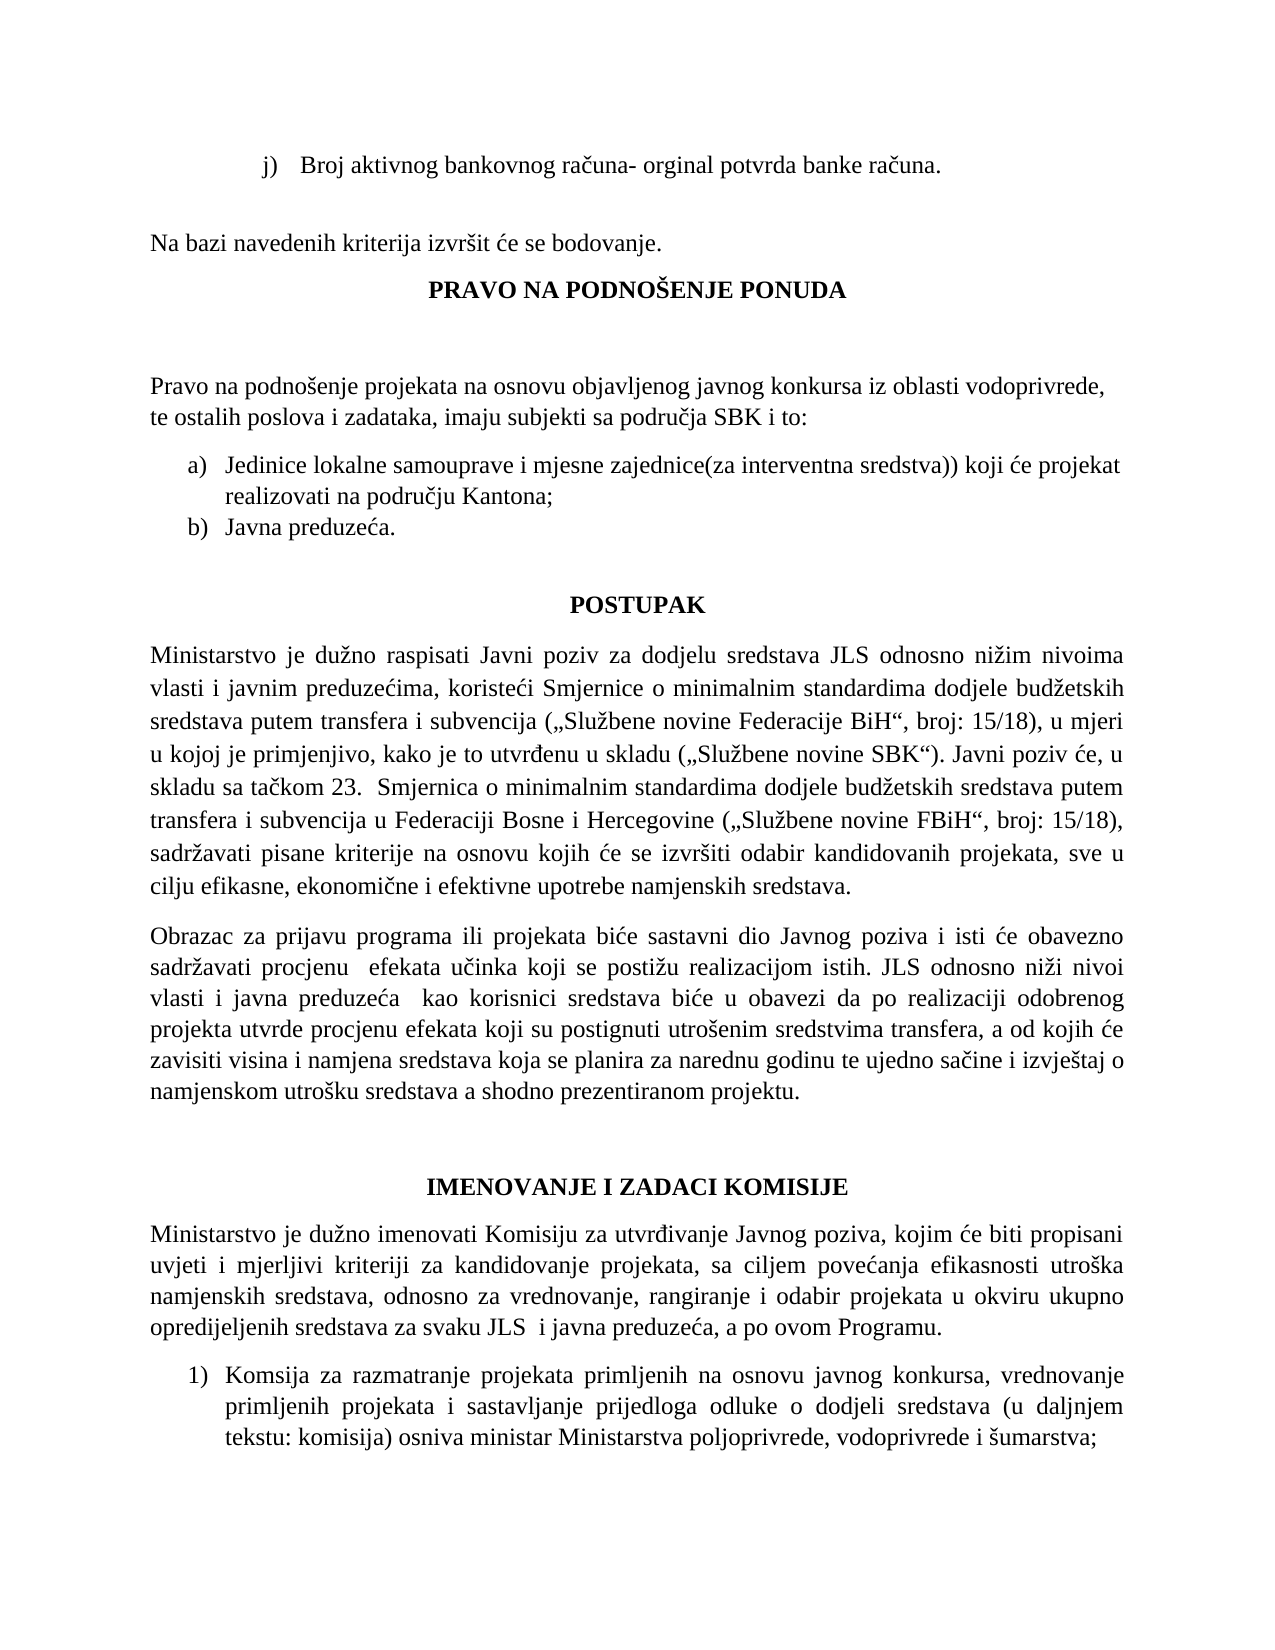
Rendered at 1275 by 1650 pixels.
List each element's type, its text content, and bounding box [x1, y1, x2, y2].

text PRAVO NA PODNOŠENJE PONUDA [150, 276, 1125, 304]
text Obrazac za prijavu programa ili projekata biće sastavni dio Javnog poziva i isti će obavezno sadržavati procjenu efekata učinka koji se postižu realizacijom istih. JLS odnosno niži nivoi vlasti i javna preduzeća kao korisnici sredstava biće u obavezi da po realizaciji odobrenog projekta utvrde procjenu efekata koji su postignuti utrošenim sredstvima transfera, a od kojih će zavisiti visina i namjena sredstava koja se planira za narednu godinu te ujedno sačine i izvještaj o namjenskom utrošku sredstava a shodno prezentiranom projektu. [150, 921, 1125, 1105]
text IMENOVANJE I ZADACI KOMISIJE [150, 1172, 1125, 1200]
text Na bazi navedenih kriterija izvršit će se bodovanje. [150, 228, 1125, 257]
list Javna preduzeća. [187, 512, 1125, 541]
list Broj aktivnog bankovnog računa- orginal potvrda banke računa. [262, 150, 1125, 209]
list Komsija za razmatranje projekata primljenih na osnovu javnog konkursa, vrednovanje primljenih projekata i sastavljanje prijedloga odluke o dodjeli sredstava (u daljnjem tekstu: komisija) osniva ministar Ministarstva poljoprivrede, vodoprivrede i šumarstva; [187, 1360, 1125, 1451]
text Ministarstvo je dužno imenovati Komisiju za utvrđivanje Javnog poziva, kojim će biti propisani uvjeti i mjerljivi kriteriji za kandidovanje projekata, sa ciljem povećanja efikasnosti utroška namjenskih sredstava, odnosno za vrednovanje, rangiranje i odabir projekata u okviru ukupno opredijeljenih sredstava za svaku JLS i javna preduzeća, a po ovom Programu. [150, 1219, 1125, 1341]
text Pravo na podnošenje projekata na osnovu objavljenog javnog konkursa iz oblasti vodoprivrede, te ostalih poslova i zadataka, imaju subjekti sa područja SBK i to: [150, 371, 1125, 431]
list Jedinice lokalne samouprave i mjesne zajednice(za interventna sredstva)) koji će projekat realizovati na području Kantona; [187, 450, 1125, 509]
text POSTUPAK [150, 591, 1125, 619]
text Ministarstvo je dužno raspisati Javni poziv za dodjelu sredstava JLS odnosno nižim nivoima vlasti i javnim preduzećima, koristeći Smjernice o minimalnim standardima dodjele budžetskih sredstava putem transfera i subvencija („Službene novine Federacije BiH“, broj: 15/18), u mjeri u kojoj je primjenjivo, kako je to utvrđenu u skladu („Službene novine SBK“). Javni poziv će, u skladu sa tačkom 23. Smjernica o minimalnim standardima dodjele budžetskih sredstava putem transfera i subvencija u Federaciji Bosne i Hercegovine („Službene novine FBiH“, broj: 15/18), sadržavati pisane kriterije na osnovu kojih će se izvršiti odabir kandidovanih projekata, sve u cilju efikasne, ekonomične i efektivne upotrebe namjenskih sredstava. [150, 640, 1125, 900]
